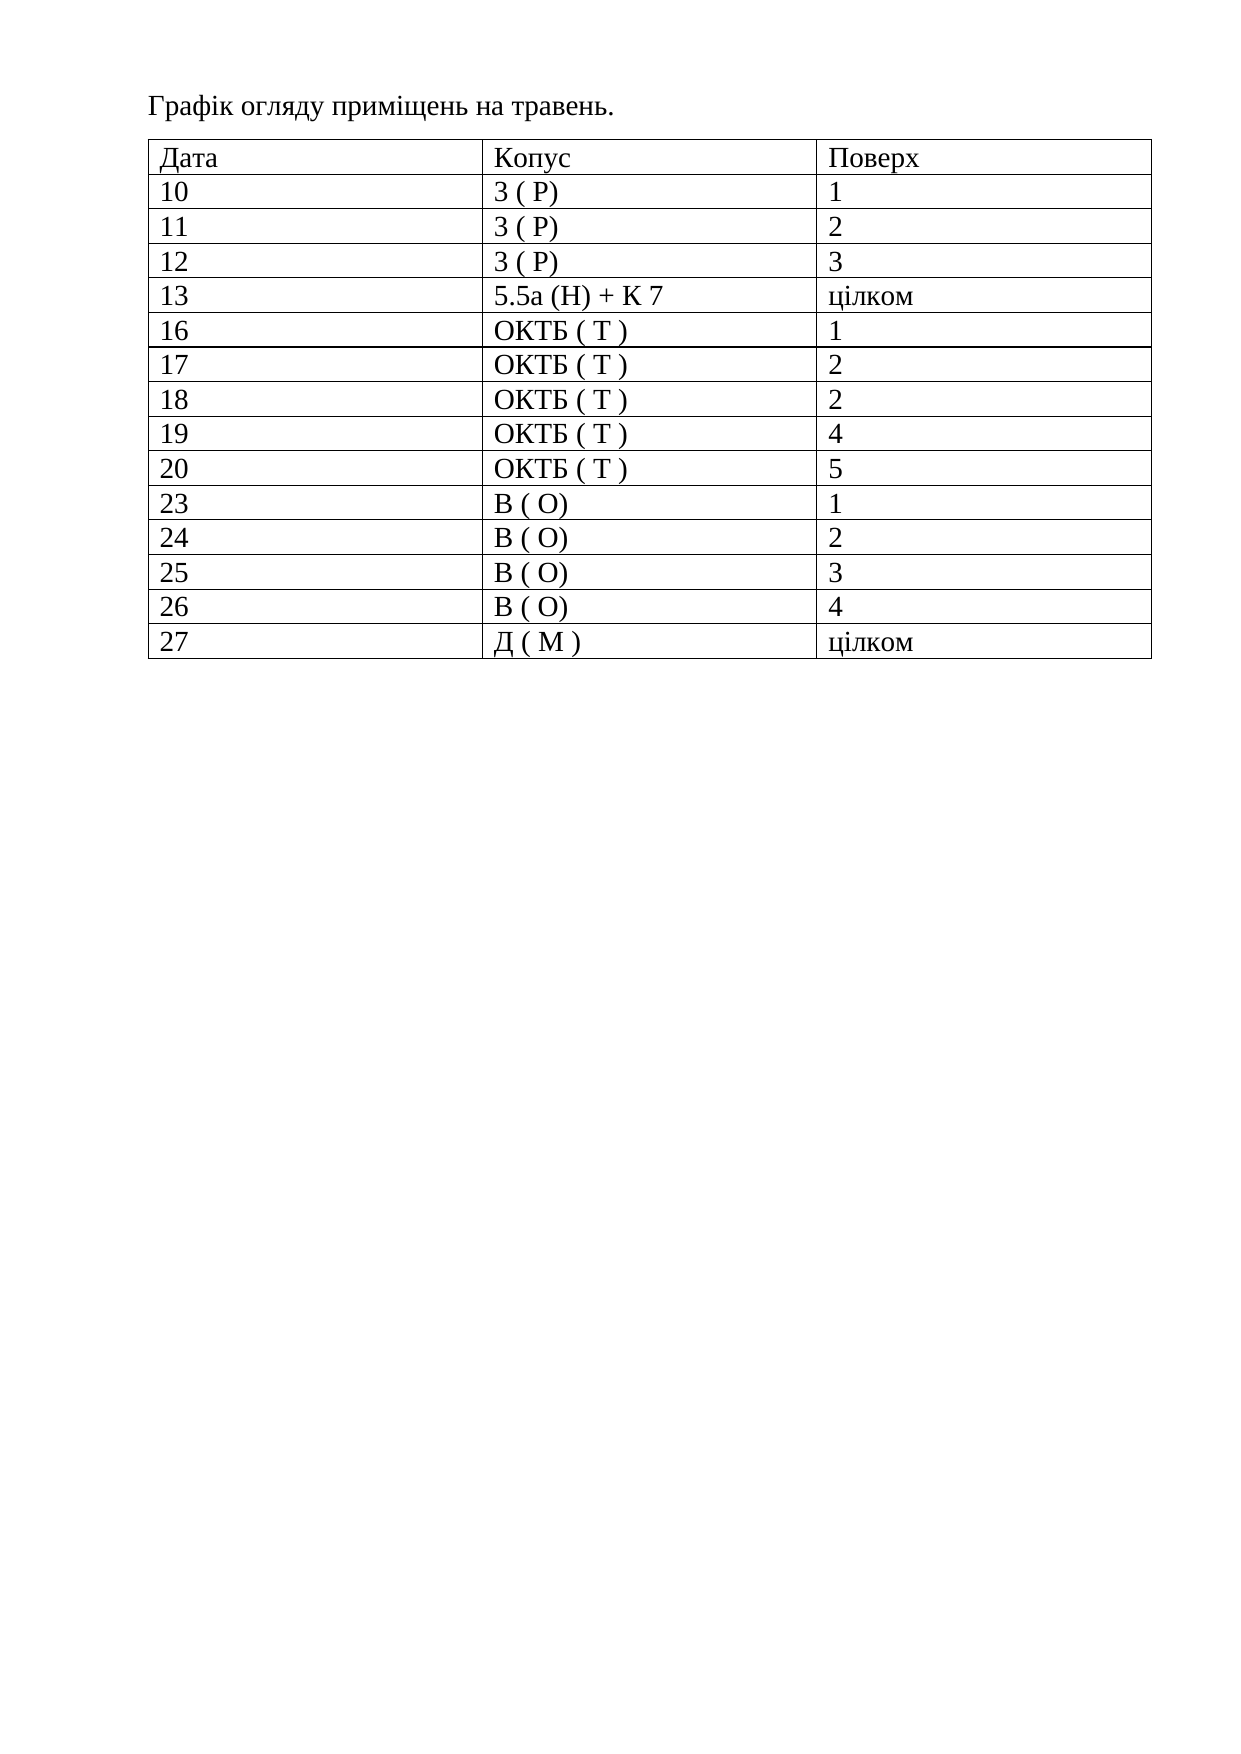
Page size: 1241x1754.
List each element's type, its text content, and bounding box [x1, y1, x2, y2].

table_cell В ( О) [483, 486, 816, 519]
table_cell 4 [817, 417, 1151, 450]
table_cell ОКТБ ( Т ) [483, 451, 816, 485]
text Графік огляду приміщень на травень. [148, 88, 1152, 122]
table_cell 23 [149, 486, 482, 519]
table_cell ОКТБ ( Т ) [483, 382, 816, 416]
table_cell 26 [149, 590, 482, 623]
table_cell 19 [149, 417, 482, 450]
table_header Поверх [817, 140, 1151, 173]
table_header Копус [483, 140, 816, 173]
table_cell 18 [149, 382, 482, 416]
table_cell В ( О) [483, 590, 816, 623]
table_cell 1 [817, 175, 1151, 208]
table_cell ОКТБ ( Т ) [483, 417, 816, 450]
table_header Дата [149, 140, 482, 173]
table_cell цілком [817, 278, 1151, 312]
table_cell 2 [817, 520, 1151, 554]
table_cell 2 [817, 348, 1151, 381]
table_cell 25 [149, 555, 482, 588]
table_cell 27 [149, 624, 482, 658]
table_cell 3 ( Р) [483, 244, 816, 277]
table_cell 13 [149, 278, 482, 312]
table_cell 16 [149, 313, 482, 346]
table_cell 20 [149, 451, 482, 485]
table_cell 12 [149, 244, 482, 277]
table_cell 1 [817, 313, 1151, 346]
table_cell 3 [817, 555, 1151, 588]
table_cell В ( О) [483, 555, 816, 588]
table_cell 3 ( Р) [483, 175, 816, 208]
table_cell В ( О) [483, 520, 816, 554]
table_cell Д ( М ) [483, 624, 816, 658]
table_cell 4 [817, 590, 1151, 623]
table_cell 1 [817, 486, 1151, 519]
table_cell 17 [149, 348, 482, 381]
table_cell цілком [817, 624, 1151, 658]
table_cell 10 [149, 175, 482, 208]
table_cell 11 [149, 209, 482, 243]
table_cell 3 [817, 244, 1151, 277]
table_cell ОКТБ ( Т ) [483, 348, 816, 381]
table_cell ОКТБ ( Т ) [483, 313, 816, 346]
table_cell 3 ( Р) [483, 209, 816, 243]
table_cell 5 [817, 451, 1151, 485]
table_cell 2 [817, 209, 1151, 243]
table_cell 5.5а (Н) + К 7 [483, 278, 816, 312]
table_cell 2 [817, 382, 1151, 416]
table_cell 24 [149, 520, 482, 554]
